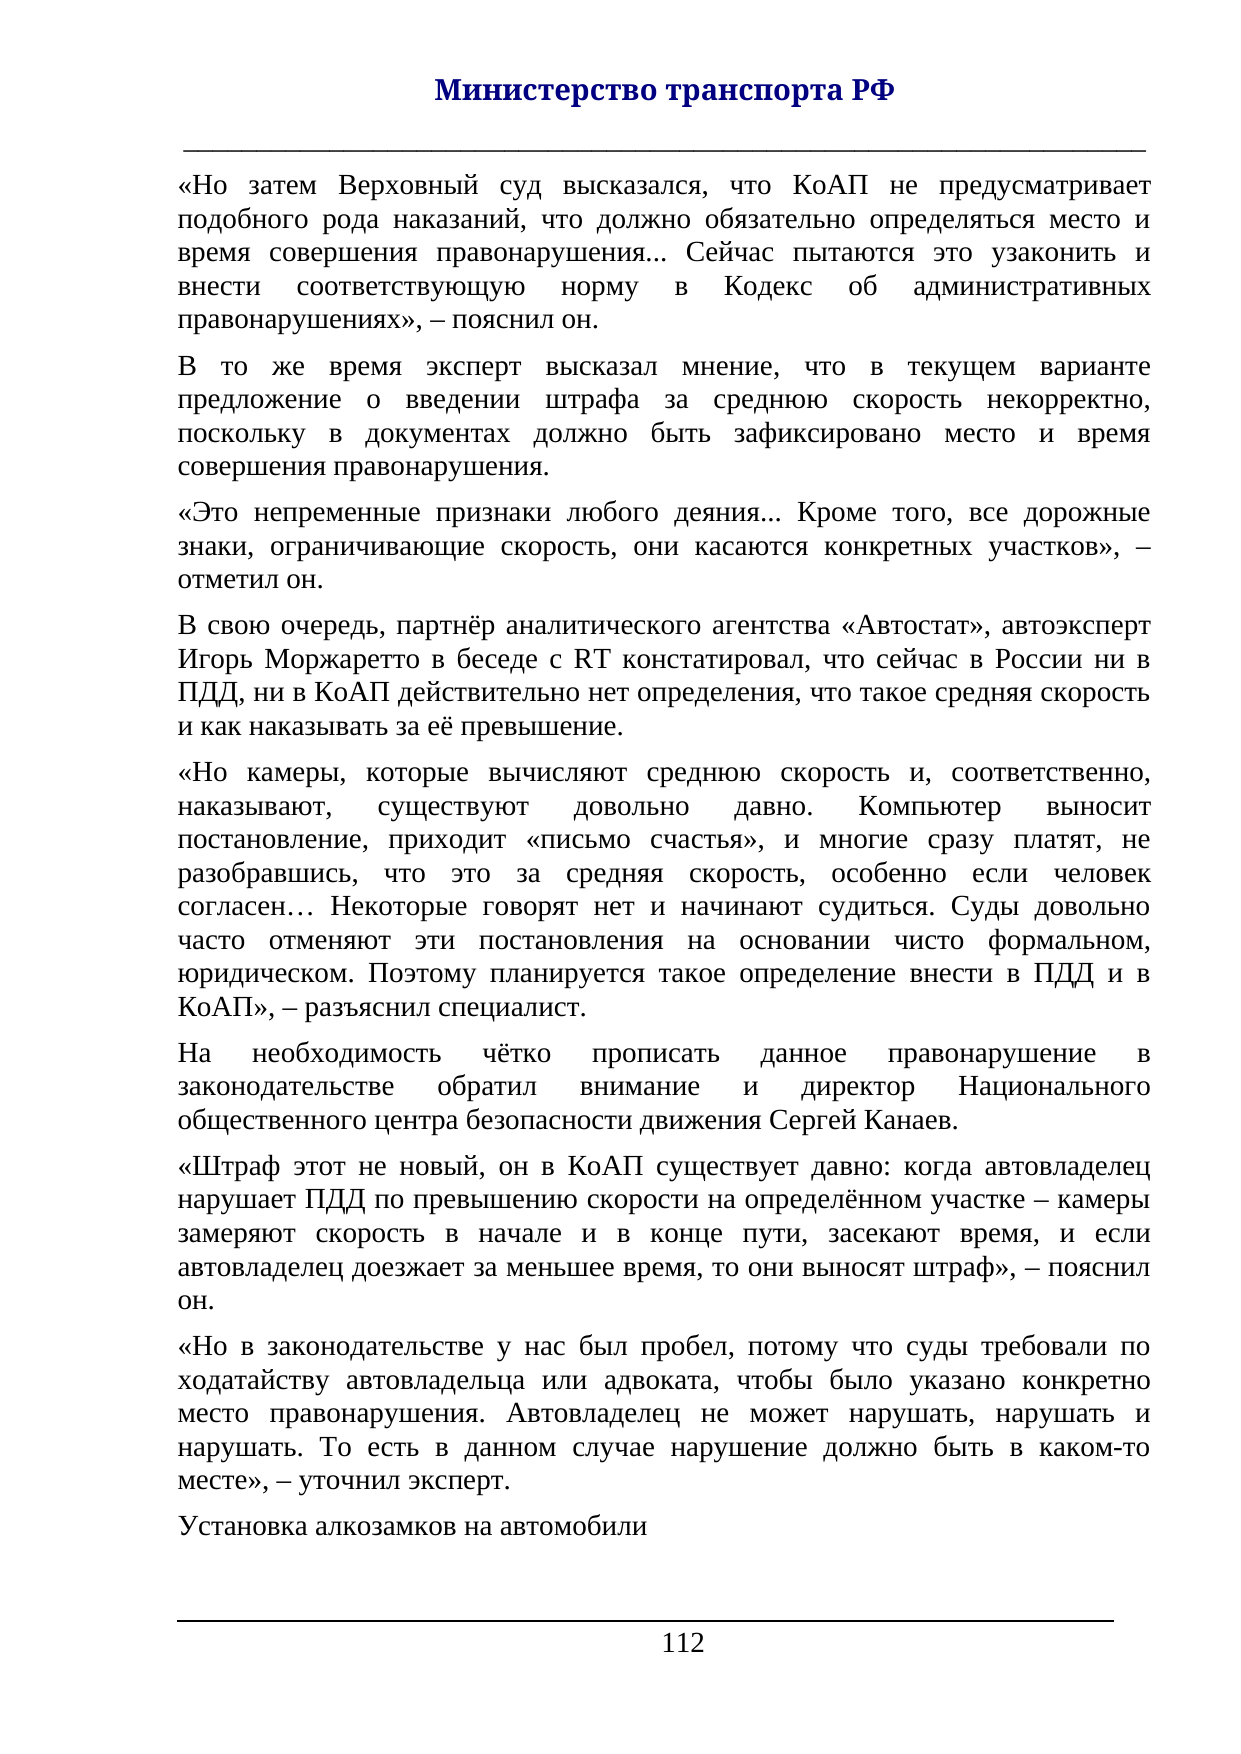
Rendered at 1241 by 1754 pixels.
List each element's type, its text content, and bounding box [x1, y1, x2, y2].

text «Но камеры, которые вычисляют среднюю скорость и, соответственно, наказывают, существуют довольно давно. Компьютер выносит постановление, приходит «письмо счастья», и многие сразу платят, не разобравшись, что это за средняя скорость, особенно если человек согласен… Некоторые говорят нет и начинают судиться. Суды довольно часто отменяют эти постановления на основании чисто формальном, юридическом. Поэтому планируется такое определение внести в ПДД и в КоАП», – разъяснил специалист. [177, 754, 1152, 1022]
text В свою очередь, партнёр аналитического агентства «Автостат», автоэксперт Игорь Моржаретто в беседе с RT констатировал, что сейчас в России ни в ПДД, ни в КоАП действительно нет определения, что такое средняя скорость и как наказывать за её превышение. [177, 607, 1152, 742]
text Установка алкозамков на автомобили [177, 1508, 1152, 1542]
text На необходимость чётко прописать данное правонарушение в законодательстве обратил внимание и директор Национального общественного центра безопасности движения Сергей Канаев. [177, 1035, 1152, 1136]
text «Это непременные признаки любого деяния... Кроме того, все дорожные знаки, ограничивающие скорость, они касаются конкретных участков», – отметил он. [177, 494, 1152, 595]
text «Но затем Верховный суд высказался, что КоАП не предусматривает подобного рода наказаний, что должно обязательно определяться место и время совершения правонарушения... Сейчас пытаются это узаконить и внести соответствующую норму в Кодекс об административных правонарушениях», – пояснил он. [177, 167, 1152, 335]
text «Но в законодательстве у нас был пробел, потому что суды требовали по ходатайству автовладельца или адвоката, чтобы было указано конкретно место правонарушения. Автовладелец не может нарушать, нарушать и нарушать. То есть в данном случае нарушение должно быть в каком-то месте», – уточнил эксперт. [177, 1328, 1152, 1496]
text «Штраф этот не новый, он в КоАП существует давно: когда автовладелец нарушает ПДД по превышению скорости на определённом участке – камеры замеряют скорость в начале и в конце пути, засекают время, и если автовладелец доезжает за меньшее время, то они выносят штраф», – пояснил он. [177, 1148, 1152, 1316]
text В то же время эксперт высказал мнение, что в текущем варианте предложение о введении штрафа за среднюю скорость некорректно, поскольку в документах должно быть зафиксировано место и время совершения правонарушения. [177, 348, 1152, 482]
